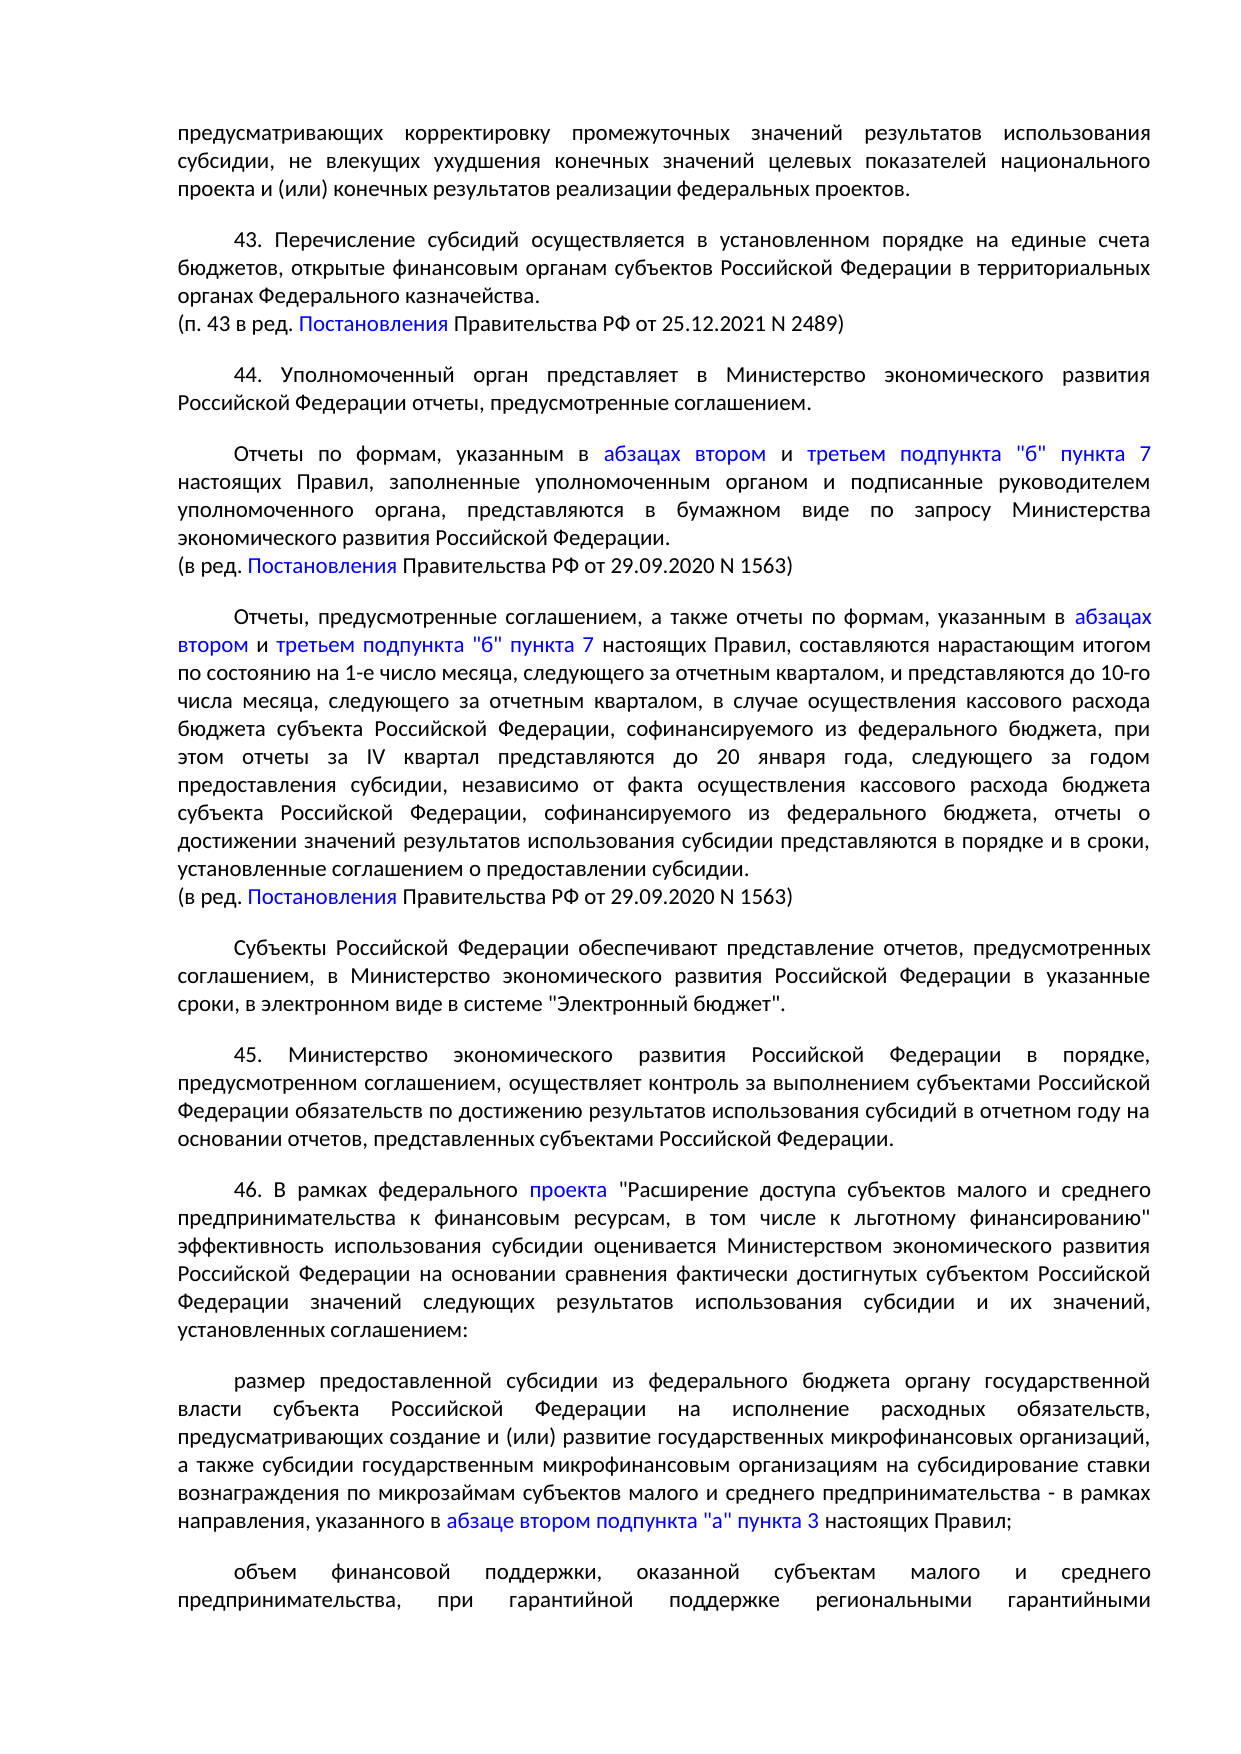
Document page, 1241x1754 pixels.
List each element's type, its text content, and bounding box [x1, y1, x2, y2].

text 44. Уполномоченный орган представляет в Министерство экономического развития Российской Федерации отчеты, предусмотренные соглашением. [177, 360, 1152, 416]
text Субъекты Российской Федерации обеспечивают представление отчетов, предусмотренных соглашением, в Министерство экономического развития Российской Федерации в указанные сроки, в электронном виде в системе "Электронный бюджет". [177, 933, 1152, 1017]
text 45. Министерство экономического развития Российской Федерации в порядке, предусмотренном соглашением, осуществляет контроль за выполнением субъектами Российской Федерации обязательств по достижению результатов использования субсидий в отчетном году на основании отчетов, представленных субъектами Российской Федерации. [177, 1040, 1152, 1152]
text 46. В рамках федерального проекта "Расширение доступа субъектов малого и среднего предпринимательства к финансовым ресурсам, в том числе к льготному финансированию" эффективность использования субсидии оценивается Министерством экономического развития Российской Федерации на основании сравнения фактически достигнутых субъектом Российской Федерации значений следующих результатов использования субсидии и их значений, установленных соглашением: [177, 1175, 1152, 1343]
text Отчеты по формам, указанным в абзацах втором и третьем подпункта "б" пункта 7 настоящих Правил, заполненные уполномоченным органом и подписанные руководителем уполномоченного органа, представляются в бумажном виде по запросу Министерства экономического развития Российской Федерации. [177, 439, 1152, 551]
text Отчеты, предусмотренные соглашением, а также отчеты по формам, указанным в абзацах втором и третьем подпункта "б" пункта 7 настоящих Правил, составляются нарастающим итогом по состоянию на 1-е число месяца, следующего за отчетным кварталом, и представляются до 10-го числа месяца, следующего за отчетным кварталом, в случае осуществления кассового расхода бюджета субъекта Российской Федерации, софинансируемого из федерального бюджета, при этом отчеты за IV квартал представляются до 20 января года, следующего за годом предоставления субсидии, независимо от факта осуществления кассового расхода бюджета субъекта Российской Федерации, софинансируемого из федерального бюджета, отчеты о достижении значений результатов использования субсидии представляются в порядке и в сроки, установленные соглашением о предоставлении субсидии. [177, 602, 1152, 882]
text размер предоставленной субсидии из федерального бюджета органу государственной власти субъекта Российской Федерации на исполнение расходных обязательств, предусматривающих создание и (или) развитие государственных микрофинансовых организаций, а также субсидии государственным микрофинансовым организациям на субсидирование ставки вознаграждения по микрозаймам субъектов малого и среднего предпринимательства - в рамках направления, указанного в абзаце втором подпункта "а" пункта 3 настоящих Правил; [177, 1366, 1152, 1534]
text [177, 1557, 1152, 1613]
text (в ред. Постановления Правительства РФ от 29.09.2020 N 1563) [177, 551, 1152, 579]
text 43. Перечисление субсидий осуществляется в установленном порядке на единые счета бюджетов, открытые финансовым органам субъектов Российской Федерации в территориальных органах Федерального казначейства. [177, 225, 1152, 309]
text (п. 43 в ред. Постановления Правительства РФ от 25.12.2021 N 2489) [177, 309, 1152, 337]
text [177, 118, 1152, 202]
text (в ред. Постановления Правительства РФ от 29.09.2020 N 1563) [177, 882, 1152, 910]
